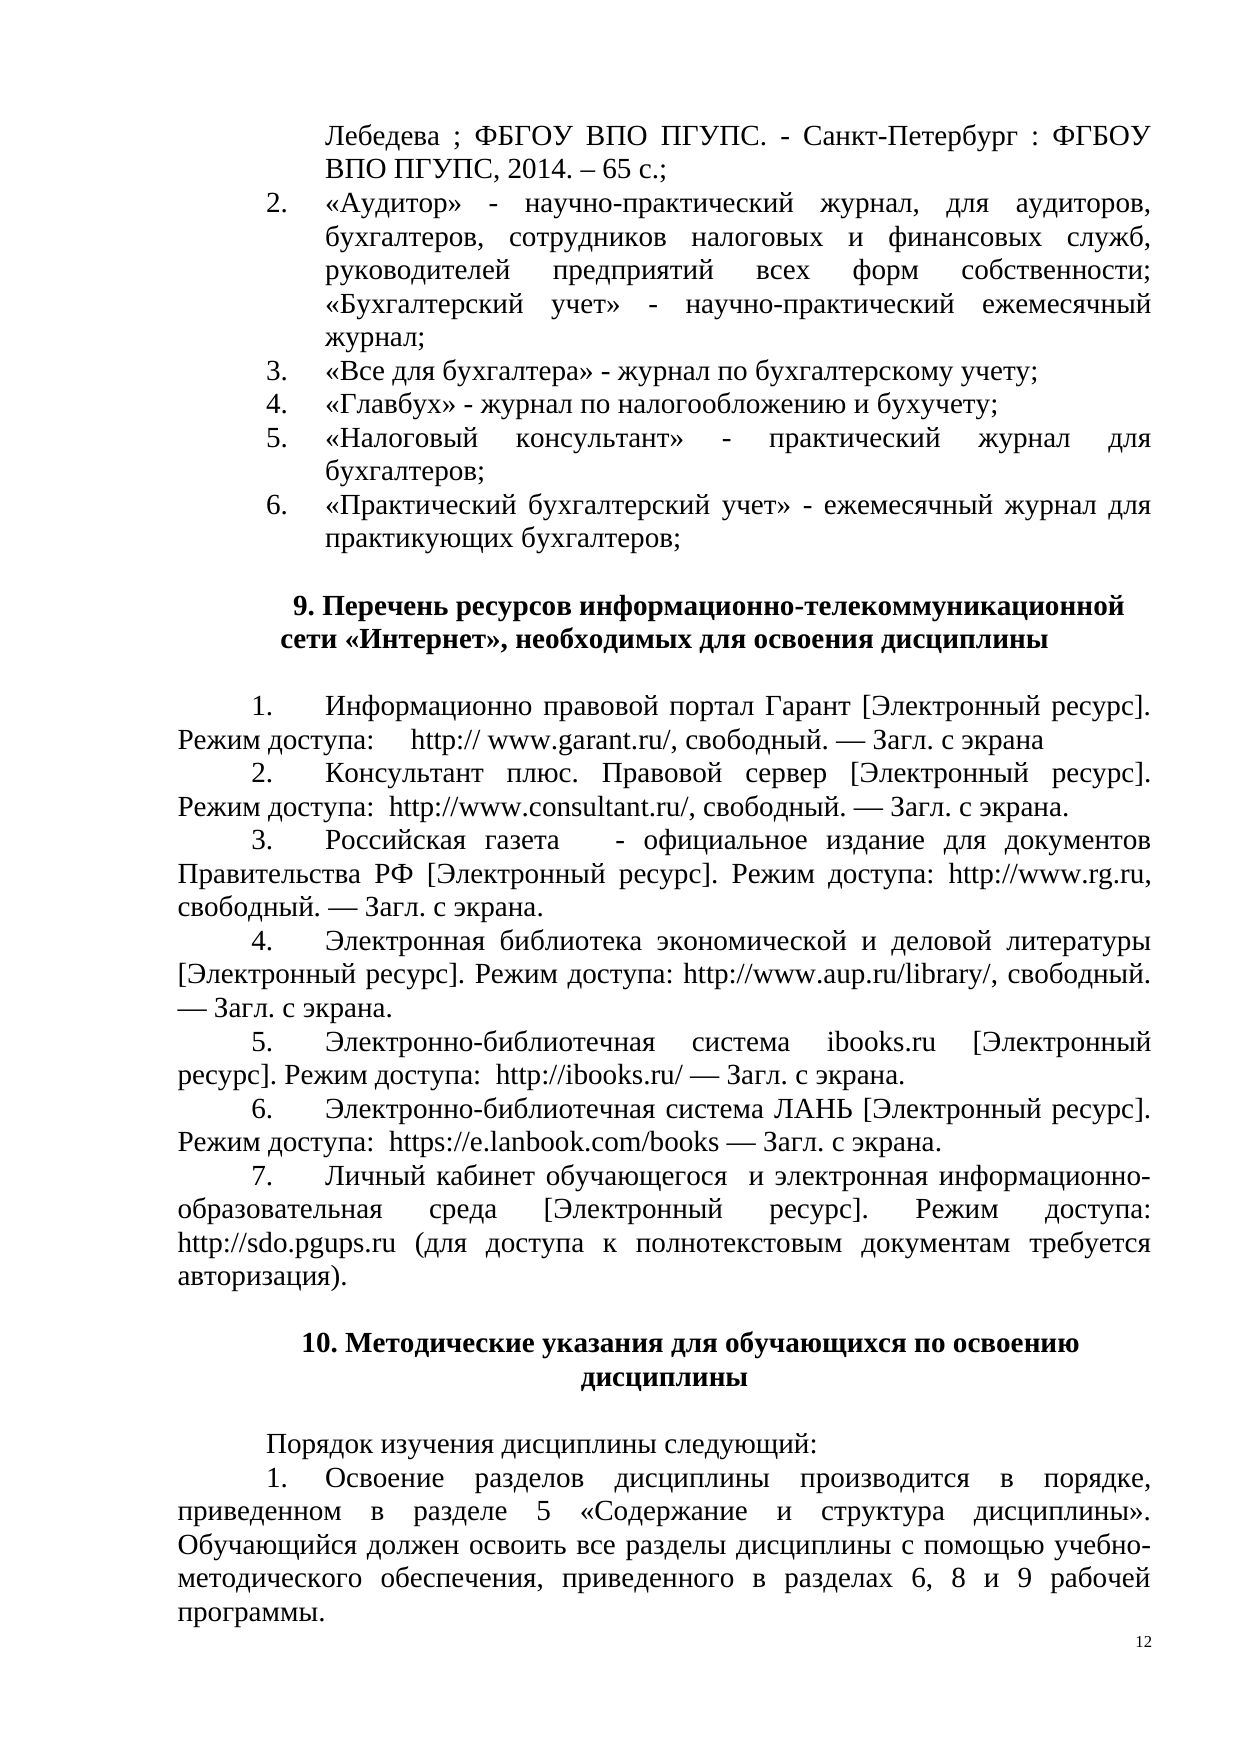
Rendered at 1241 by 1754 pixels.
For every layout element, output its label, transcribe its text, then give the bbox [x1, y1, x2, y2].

list Российская газета - официальное издание для документов Правительства РФ [Электронный ресурс]. Режим доступа: http://www.rg.ru, свободный. — Загл. с экрана. [177, 822, 1152, 923]
list «Налоговый консультант» - практический журнал для бухгалтеров; [266, 420, 1152, 487]
list Консультант плюс. Правовой сервер [Электронный ресурс]. Режим доступа: http://www.consultant.ru/, свободный. — Загл. с экрана. [177, 755, 1152, 822]
list Информационно правовой портал Гарант [Электронный ресурс]. Режим доступа: http:// www.garant.ru/, свободный. — Загл. с экрана [177, 688, 1152, 755]
list Электронно-библиотечная система ibooks.ru [Электронный ресурс]. Режим доступа: http://ibooks.ru/ — Загл. с экрана. [177, 1024, 1152, 1091]
text 10. Методические указания для обучающихся по освоению дисциплины [177, 1326, 1152, 1393]
text 9. Перечень ресурсов информационно-телекоммуникационной сети «Интернет», необходимых для освоения дисциплины [177, 588, 1152, 655]
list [266, 118, 1152, 185]
list «Практический бухгалтерский учет» - ежемесячный журнал для практикующих бухгалтеров; [266, 487, 1152, 554]
list Электронная библиотека экономической и деловой литературы [Электронный ресурс]. Режим доступа: http://www.aup.ru/library/, свободный. — Загл. с экрана. [177, 923, 1152, 1024]
list Электронно-библиотечная система ЛАНЬ [Электронный ресурс]. Режим доступа: https://e.lanbook.com/books — Загл. с экрана. [177, 1091, 1152, 1158]
list «Все для бухгалтера» - журнал по бухгалтерскому учету; [266, 353, 1152, 386]
text Порядок изучения дисциплины следующий: [177, 1426, 1152, 1460]
list Освоение разделов дисциплины производится в порядке, приведенном в разделе 5 «Содержание и структура дисциплины». Обучающийся должен освоить все разделы дисциплины с помощью учебно-методического обеспечения, приведенного в разделах 6, 8 и 9 рабочей программы. [177, 1460, 1152, 1627]
list «Главбух» - журнал по налогообложению и бухучету; [266, 386, 1152, 420]
list Личный кабинет обучающегося и электронная информационно-образовательная среда [Электронный ресурс]. Режим доступа: http://sdo.pgups.ru (для доступа к полнотекстовым документам требуется авторизация). [177, 1158, 1152, 1292]
list «Аудитор» - научно-практический журнал, для аудиторов, бухгалтеров, сотрудников налоговых и финансовых служб, руководителей предприятий всех форм собственности; «Бухгалтерский учет» - научно-практический ежемесячный журнал; [266, 185, 1152, 353]
